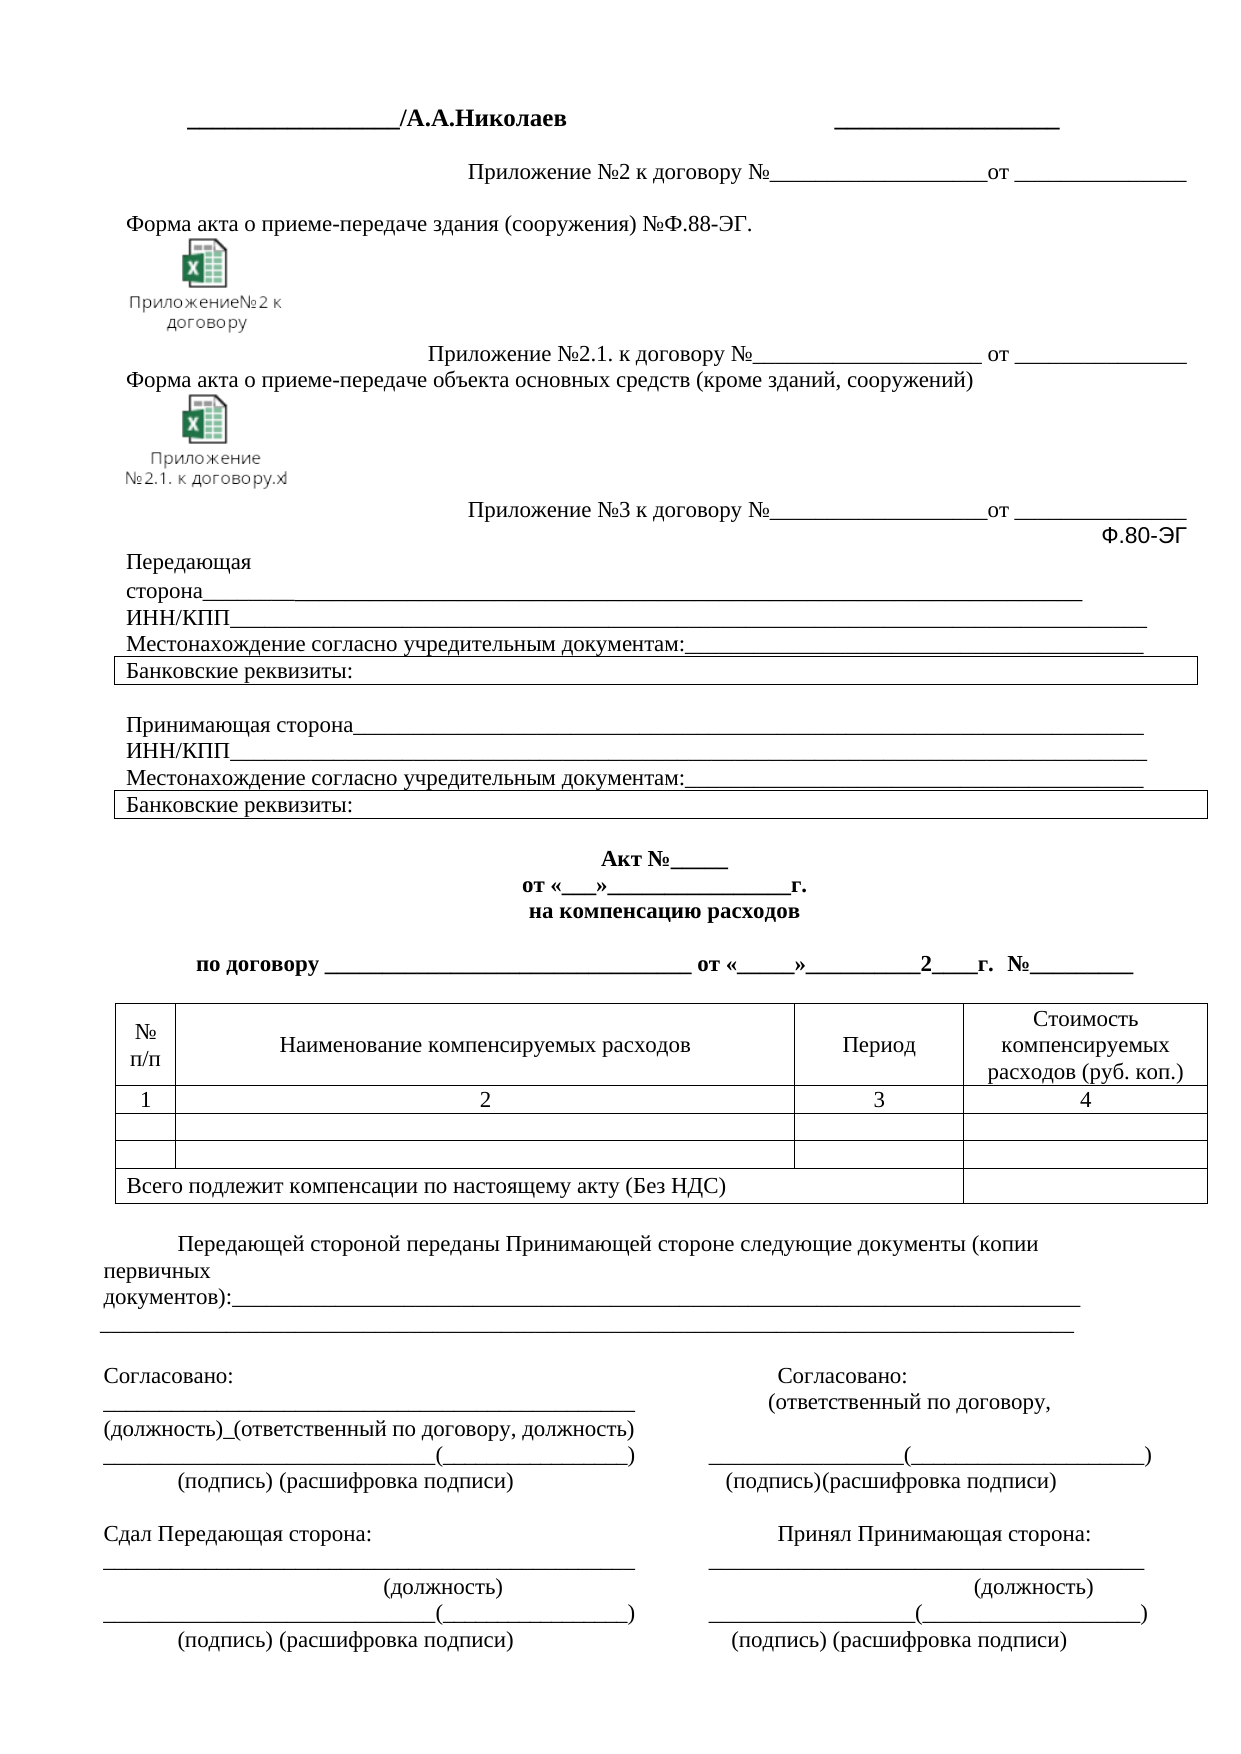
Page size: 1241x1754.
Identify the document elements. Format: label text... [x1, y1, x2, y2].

text Передающей стороной переданы Принимающей стороне следующие документы (копии первичных документов):__________________________________________________________________________ [103, 1230, 1152, 1309]
table_cell 1 [116, 1086, 175, 1113]
table_header Период [795, 1004, 963, 1085]
table_cell [116, 1141, 175, 1167]
table_cell [964, 1169, 1207, 1203]
table_cell 2 [176, 1086, 794, 1113]
text по договору ________________________________ от «_____»__________2____г. №_________ [177, 950, 1152, 977]
table_cell [116, 1114, 175, 1140]
table_cell [176, 1114, 794, 1140]
table_header Наименование компенсируемых расходов [176, 1004, 794, 1085]
table_cell [795, 1114, 963, 1140]
text (подпись) (расшифровка подписи) (подпись) (расшифровка подписи) [103, 1467, 1152, 1494]
text Сдал Передающая сторона: Принял Принимающая сторона: [103, 1520, 1152, 1547]
text Согласовано: Согласовано: [103, 1362, 1152, 1388]
table_header Стоимость компенсируемых расходов (руб. коп.) [964, 1004, 1207, 1085]
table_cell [115, 103, 1198, 603]
text на компенсацию расходов [177, 898, 1152, 924]
text (подпись) (расшифровка подписи) (подпись) (расшифровка подписи) [177, 1626, 1152, 1652]
table_cell Местонахождение согласно учредительным документам:________________________________________ [115, 630, 1198, 656]
table_header Принимающая сторона_____________________________________________________________________ [115, 711, 1207, 737]
text (должность) (должность) [103, 1573, 1152, 1599]
table_cell Местонахождение согласно учредительным документам:________________________________________ [115, 764, 1207, 790]
table_cell ИНН/КПП________________________________________________________________________________ [115, 738, 1207, 764]
text ______________________________________ [103, 1547, 1152, 1573]
text ( ) _________________( ) [103, 1441, 1152, 1467]
table_cell ИНН/КПП________________________________________________________________________________ [115, 604, 1198, 630]
table_cell [795, 1141, 963, 1167]
text от «___»________________г. [177, 871, 1152, 898]
table_cell [964, 1114, 1207, 1140]
table_cell Всего подлежит компенсации по настоящему акту (Без НДС) [116, 1169, 963, 1203]
table_cell 4 [964, 1086, 1207, 1113]
text (ответственный по договору, (должность) (ответственный по договору, должность) [103, 1388, 1152, 1441]
text Акт №_____ [177, 845, 1152, 871]
text ( ) __________________(___________________) [103, 1599, 1152, 1626]
text _____________________________________________________________________________________ [88, 1309, 1152, 1336]
table_header № п/п [116, 1004, 175, 1085]
table_cell Банковские реквизиты: [115, 657, 1197, 684]
table_cell Банковские реквизиты: [115, 791, 1207, 817]
table_cell [176, 1141, 794, 1167]
table_cell [964, 1141, 1207, 1167]
table_cell 3 [795, 1086, 963, 1113]
